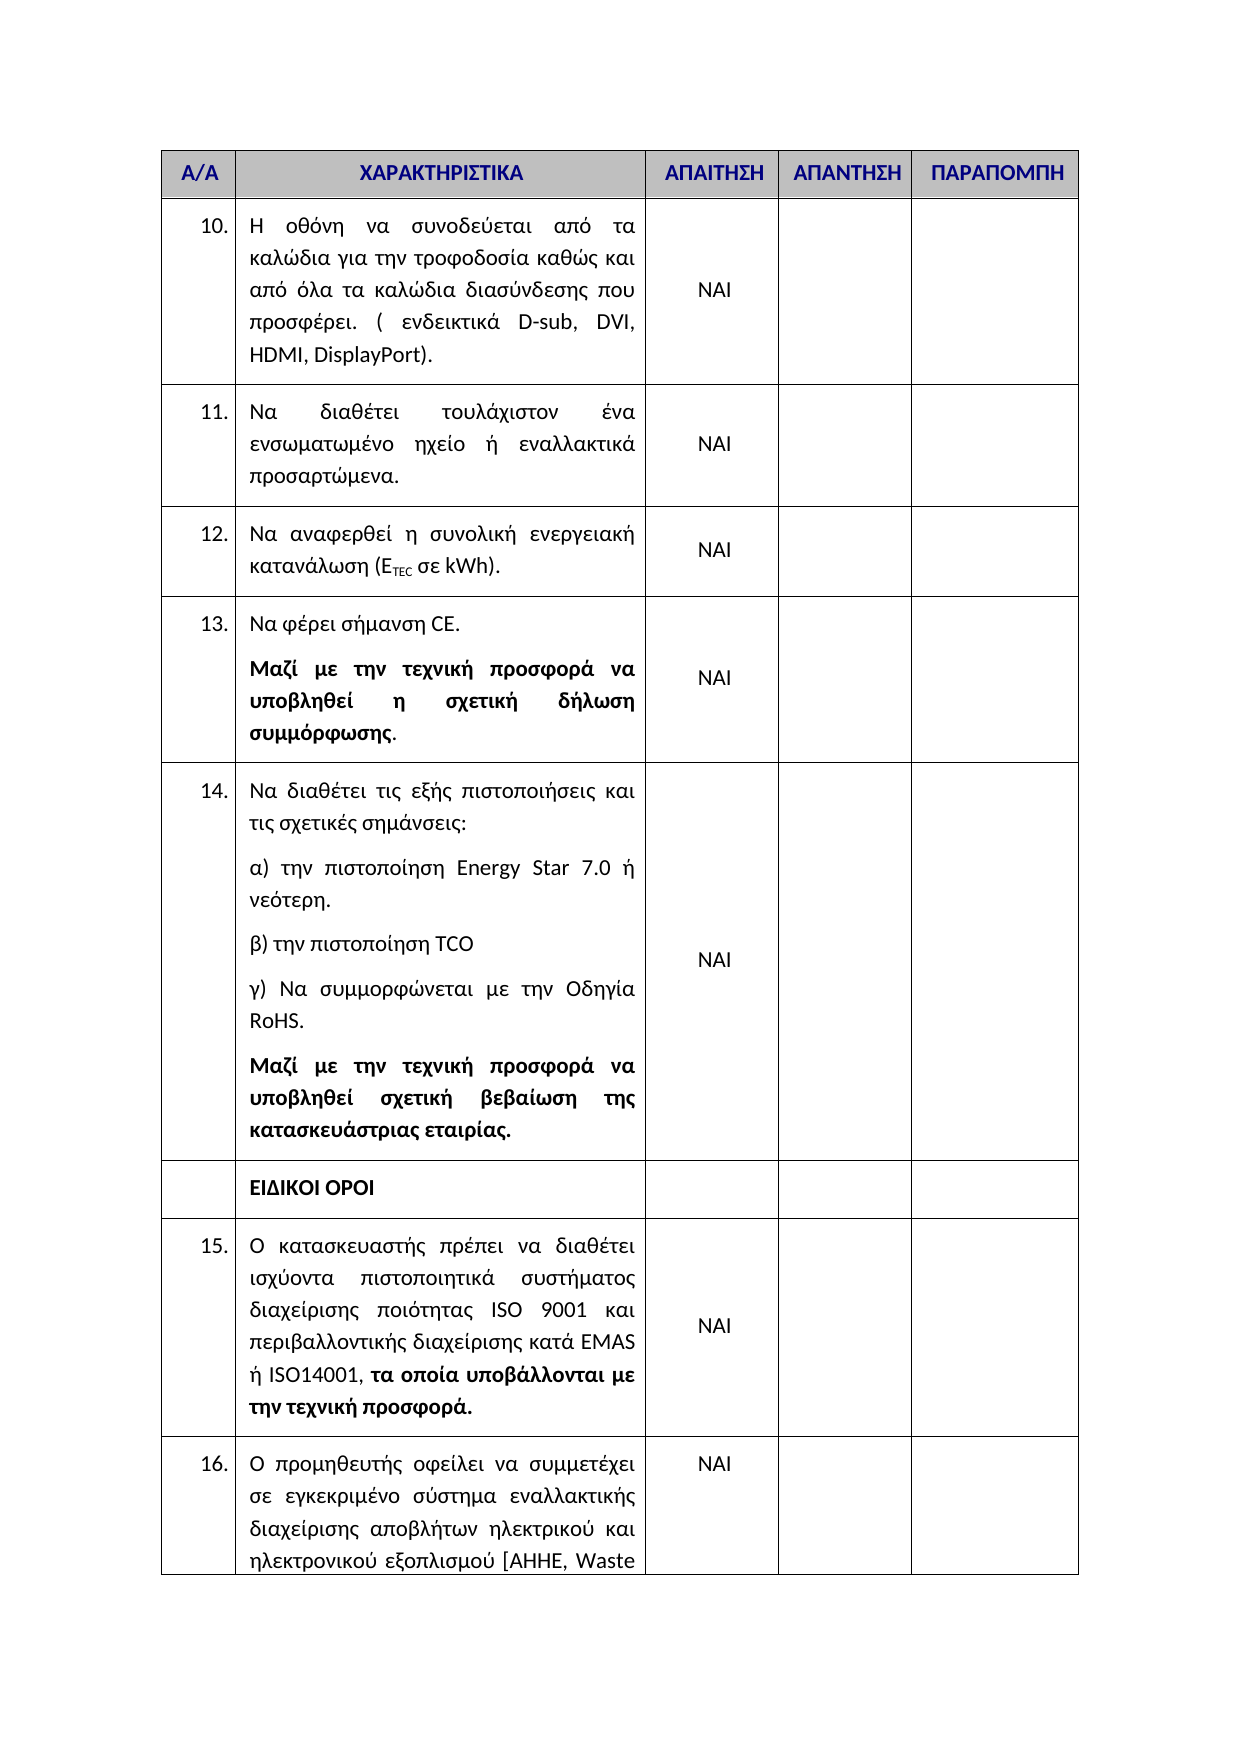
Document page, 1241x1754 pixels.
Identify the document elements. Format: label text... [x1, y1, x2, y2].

table_cell [162, 507, 235, 596]
table_cell ΝΑΙ [646, 597, 778, 762]
table_cell [912, 763, 1078, 1159]
table_cell [162, 199, 235, 384]
table_cell Να αναφερθεί η συνολική ενεργειακή κατανάλωση (ΕΤΕC σε kWh). [236, 507, 645, 596]
table_cell [912, 507, 1078, 596]
table_cell [912, 1161, 1078, 1217]
table_header ΑΠΑΝΤΗΣΗ [779, 151, 911, 197]
table_cell ΝΑΙ [646, 199, 778, 384]
table_header ΠΑΡΑΠΟΜΠΗ [912, 151, 1078, 197]
table_cell ΝΑΙ [646, 763, 778, 1159]
table_cell [162, 597, 235, 762]
table_cell [912, 1437, 1078, 1574]
table_cell [162, 1219, 235, 1436]
table_cell [779, 1437, 911, 1574]
table_cell ΝΑΙ [646, 507, 778, 596]
table_cell ΝΑΙ [646, 1219, 778, 1436]
table_cell Ο κατασκευαστής πρέπει να διαθέτει ισχύοντα πιστοποιητικά συστήματος διαχείρισης ποιότητας ISO 9001 και περιβαλλοντικής διαχείρισης κατά EMAS ή ΙSO14001, τα οποία υποβάλλονται με την τεχνική προσφορά. [236, 1219, 645, 1436]
table_cell [162, 1161, 235, 1217]
table_cell [779, 763, 911, 1159]
table_cell [912, 597, 1078, 762]
table_cell [779, 1219, 911, 1436]
table_cell Να διαθέτει τουλάχιστον ένα ενσωματωμένο ηχείο ή εναλλακτικά προσαρτώμενα. [236, 385, 645, 506]
table_cell ΕΙΔΙΚΟΙ ΟΡΟΙ [236, 1161, 645, 1217]
table_header ΧΑΡΑΚΤHΡΙΣΤΙΚΑ [236, 151, 645, 197]
table_cell ΝΑΙ [646, 385, 778, 506]
table_cell [779, 1161, 911, 1217]
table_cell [236, 1437, 645, 1574]
table_cell Να φέρει σήμανση CE. Μαζί με την τεχνική προσφορά να υποβληθεί η σχετική δήλωση συμμόρφωσης. [236, 597, 645, 762]
table_cell [646, 1161, 778, 1217]
table_cell ΝΑΙ [646, 1437, 778, 1574]
table_cell Η οθόνη να συνοδεύεται από τα καλώδια για την τροφοδοσία καθώς και από όλα τα καλώδια διασύνδεσης που προσφέρει. ( ενδεικτικά D-sub, DVI, HDMI, DisplayPort). [236, 199, 645, 384]
table_cell [779, 507, 911, 596]
table_cell [162, 763, 235, 1159]
table_cell [912, 1219, 1078, 1436]
table_cell [912, 385, 1078, 506]
table_cell [912, 199, 1078, 384]
table_cell [162, 385, 235, 506]
table_cell [779, 597, 911, 762]
table_cell [779, 199, 911, 384]
table_header ΑΠΑΙΤΗΣΗ [646, 151, 778, 197]
table_cell [162, 1437, 235, 1574]
table_header A/A [162, 151, 235, 197]
table_cell [779, 385, 911, 506]
table_cell Να διαθέτει τις εξής πιστοποιήσεις και τις σχετικές σημάνσεις: α) την πιστοποίηση Energy Star 7.0 ή νεότερη. β) την πιστοποίηση TCO γ) Να συμμορφώνεται με την Οδηγία RoHS. Μαζί με την τεχνική προσφορά να υποβληθεί σχετική βεβαίωση της κατασκευάστριας εταιρίας. [236, 763, 645, 1159]
